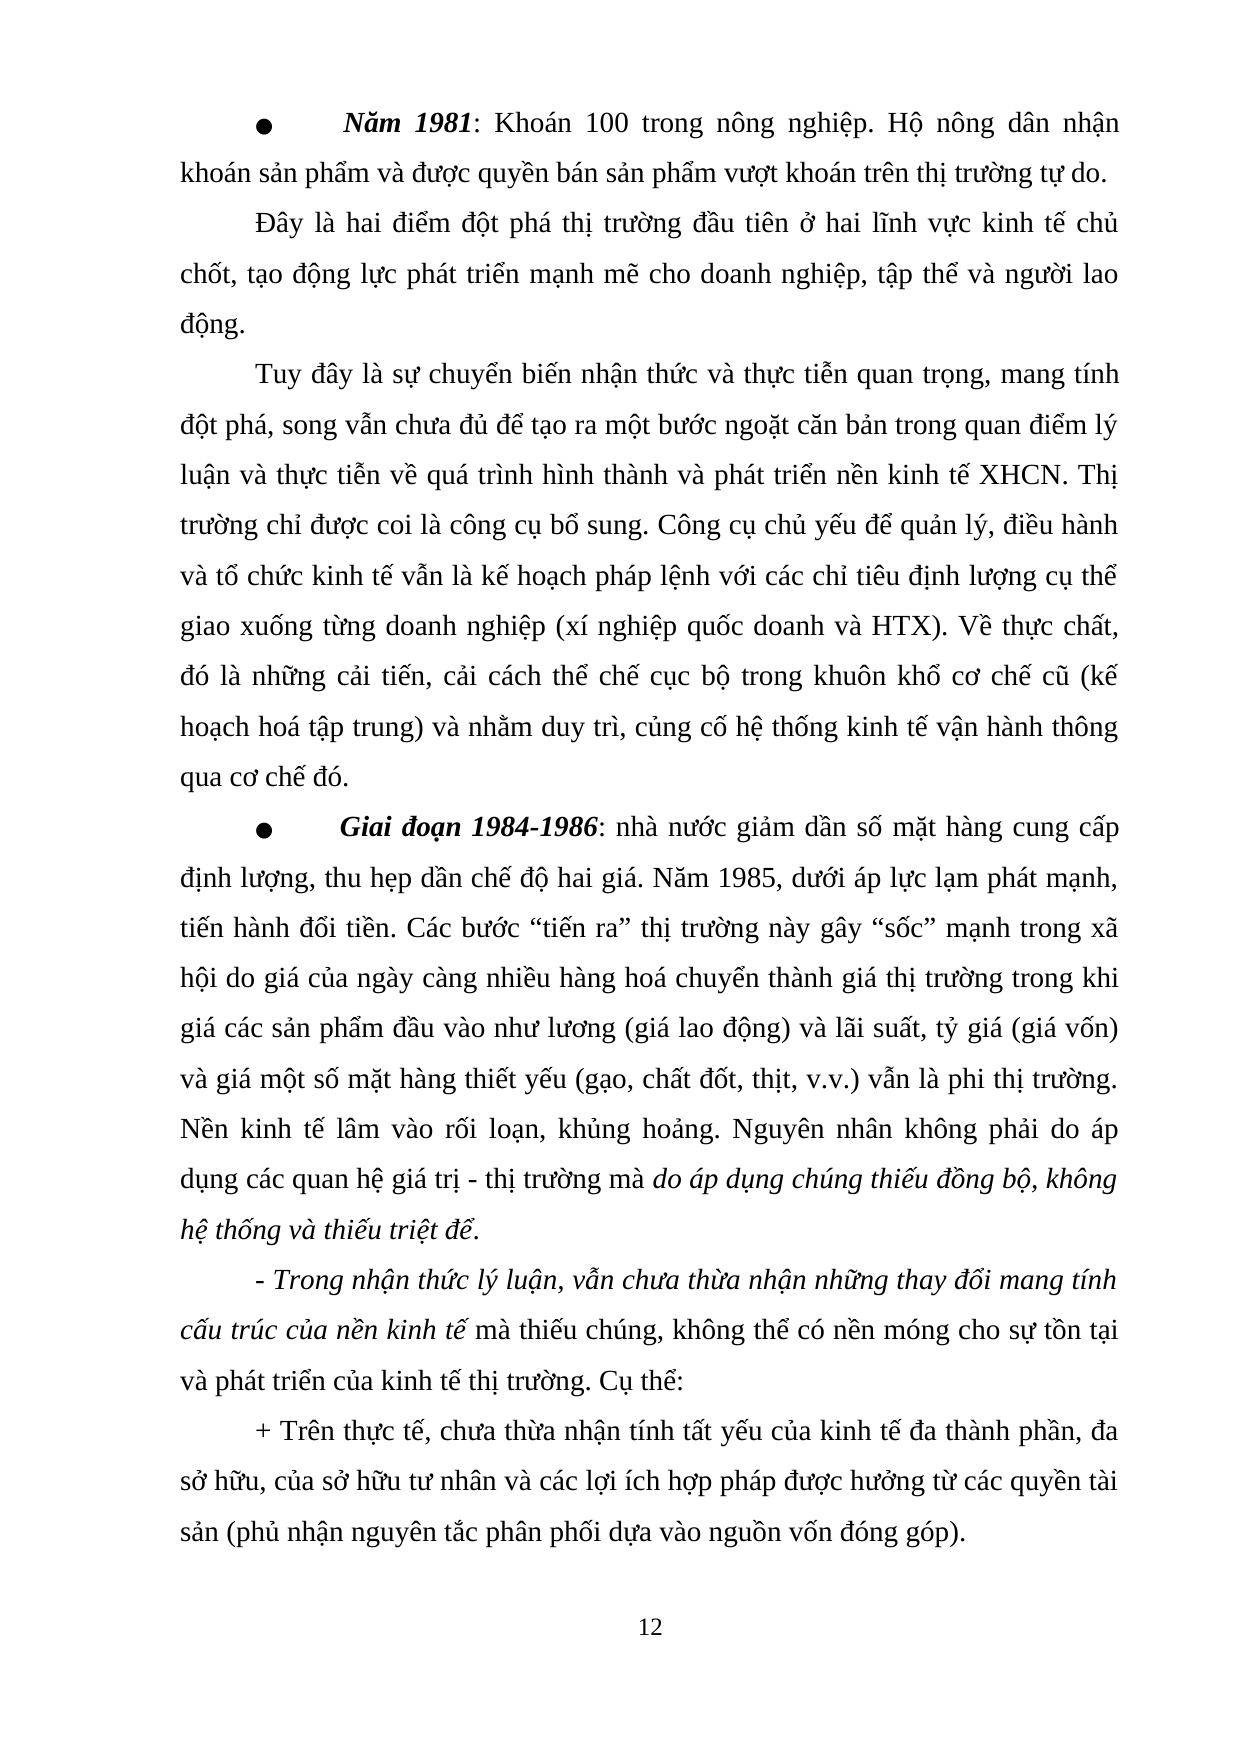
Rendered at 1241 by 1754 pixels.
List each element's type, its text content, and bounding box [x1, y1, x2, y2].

list Giai đoạn 1984-1986: nhà nước giảm dần số mặt hàng cung cấp định lượng, thu hẹp dần chế độ hai giá. Năm 1985, dưới áp lực lạm phát mạnh, tiến hành đổi tiền. Các bước “tiến ra” thị trường này gây “sốc” mạnh trong xã hội do giá của ngày càng nhiều hàng hoá chuyển thành giá thị trường trong khi giá các sản phẩm đầu vào như lương (giá lao động) và lãi suất, tỷ giá (giá vốn) và giá một số mặt hàng thiết yếu (gạo, chất đốt, thịt, v.v.) vẫn là phi thị trường. Nền kinh tế lâm vào rối loạn, khủng hoảng. Nguyên nhân không phải do áp dụng các quan hệ giá trị - thị trường mà do áp dụng chúng thiếu đồng bộ, không hệ thống và thiếu triệt để. [180, 809, 1120, 1245]
text Tuy đây là sự chuyển biến nhận thức và thực tiễn quan trọng, mang tính đột phá, song vẫn chưa đủ để tạo ra một bước ngoặt căn bản trong quan điểm lý luận và thực tiễn về quá trình hình thành và phát triển nền kinh tế XHCN. Thị trường chỉ được coi là công cụ bổ sung. Công cụ chủ yếu để quản lý, điều hành và tổ chức kinh tế vẫn là kế hoạch pháp lệnh với các chỉ tiêu định lượng cụ thể giao xuống từng doanh nghiệp (xí nghiệp quốc doanh và HTX). Về thực chất, đó là những cải tiến, cải cách thể chế cục bộ trong khuôn khổ cơ chế cũ (kế hoạch hoá tập trung) và nhằm duy trì, củng cố hệ thống kinh tế vận hành thông qua cơ chế đó. [180, 357, 1120, 793]
list Năm 1981: Khoán 100 trong nông nghiệp. Hộ nông dân nhận khoán sản phẩm và được quyền bán sản phẩm vượt khoán trên thị trường tự do. [180, 105, 1120, 189]
text Đây là hai điểm đột phá thị trường đầu tiên ở hai lĩnh vực kinh tế chủ chốt, tạo động lực phát triển mạnh mẽ cho doanh nghiệp, tập thể và người lao động. [180, 206, 1120, 340]
text + Trên thực tế, chưa thừa nhận tính tất yếu của kinh tế đa thành phần, đa sở hữu, của sở hữu tư nhân và các lợi ích hợp pháp được hưởng từ các quyền tài sản (phủ nhận nguyên tắc phân phối dựa vào nguồn vốn đóng góp). [180, 1413, 1120, 1547]
text - Trong nhận thức lý luận, vẫn chưa thừa nhận những thay đổi mang tính cấu trúc của nền kinh tế mà thiếu chúng, không thể có nền móng cho sự tồn tại và phát triển của kinh tế thị trường. Cụ thể: [180, 1262, 1120, 1396]
